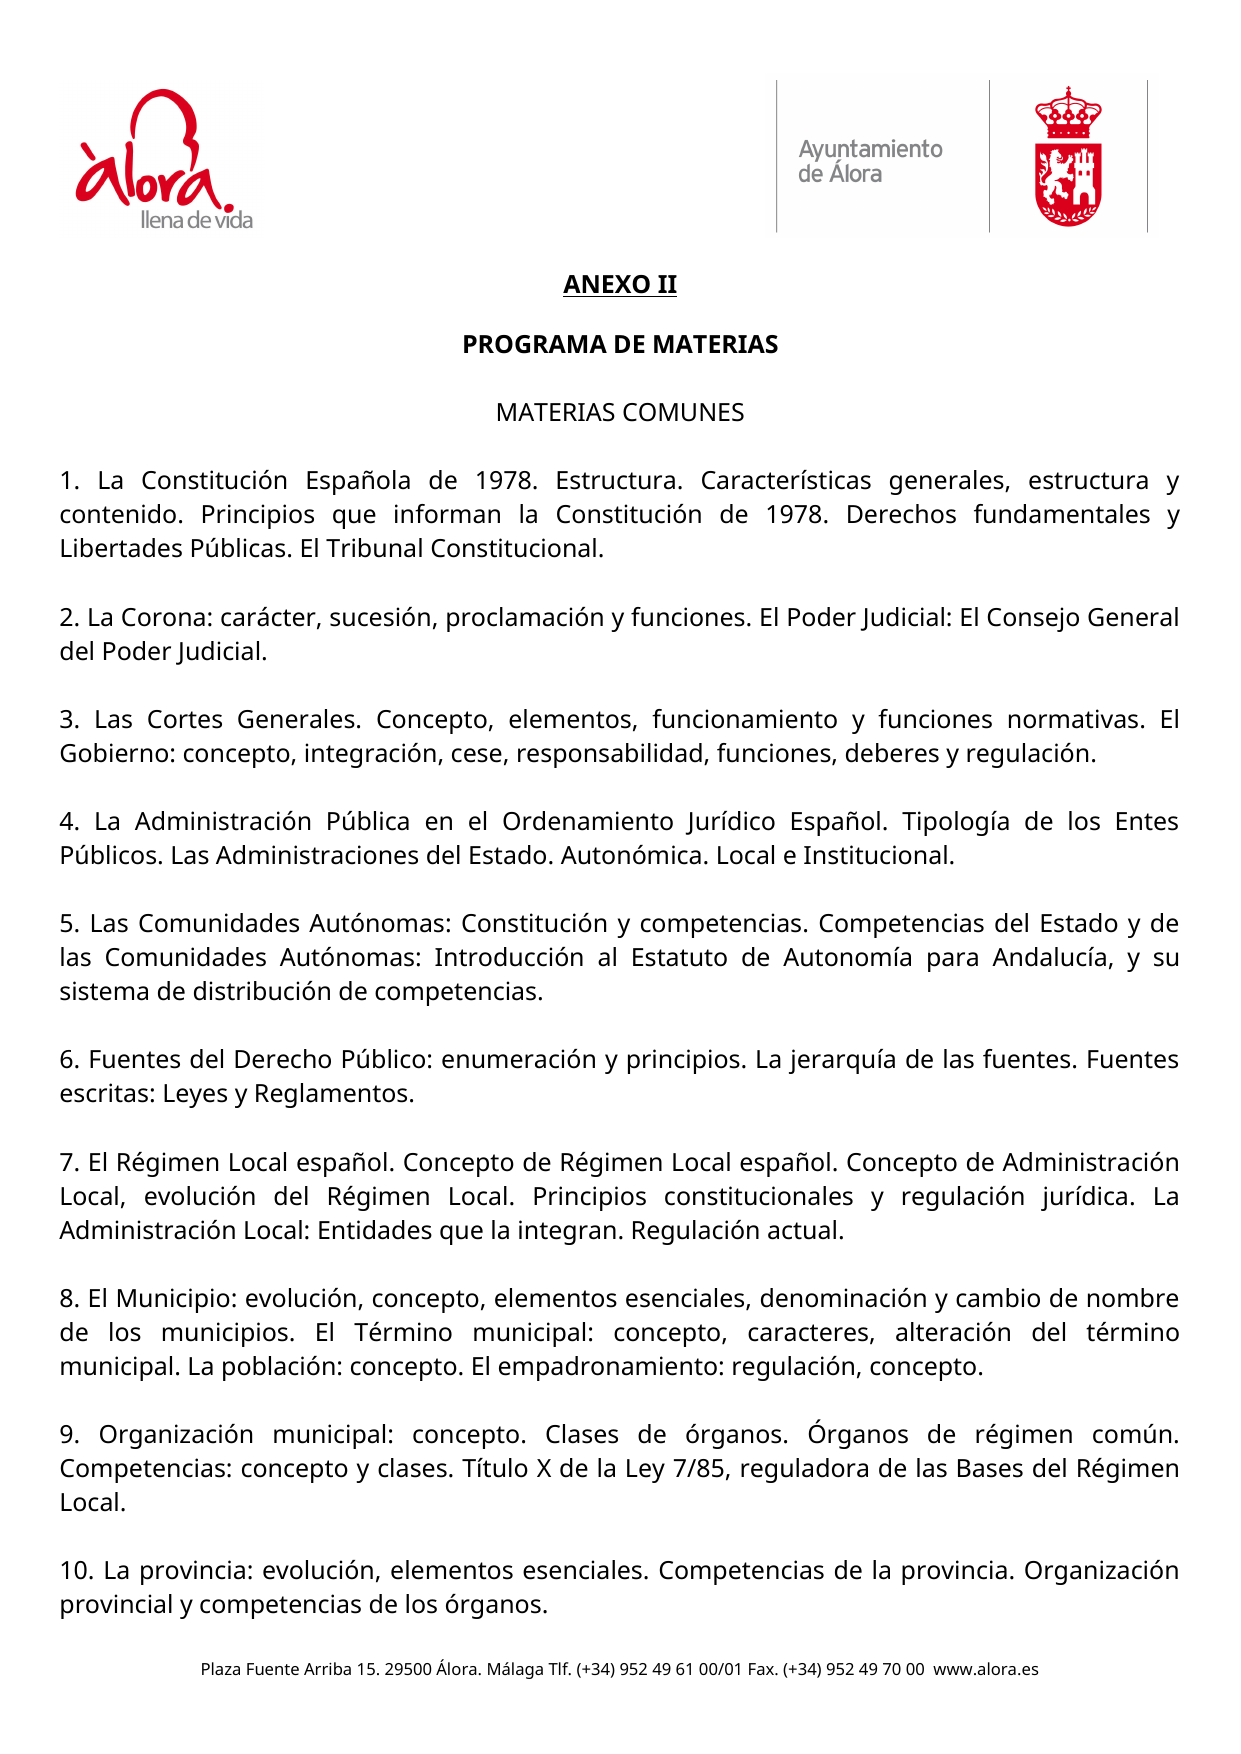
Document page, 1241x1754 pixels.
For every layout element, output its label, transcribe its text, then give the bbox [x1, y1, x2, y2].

text 9. Organización municipal: concepto. Clases de órganos. Órganos de régimen común. Competencias: concepto y clases. Título X de la Ley 7/85, reguladora de las Bases del Régimen Local. [59, 1417, 1181, 1519]
text 2. La Corona: carácter, sucesión, proclamación y funciones. El Poder Judicial: El Consejo General del Poder Judicial. [59, 599, 1181, 667]
text 10. La provincia: evolución, elementos esenciales. Competencias de la provincia. Organización provincial y competencias de los órganos. [59, 1553, 1181, 1621]
text 8. El Municipio: evolución, concepto, elementos esenciales, denominación y cambio de nombre de los municipios. El Término municipal: concepto, caracteres, alteración del término municipal. La población: concepto. El empadronamiento: regulación, concepto. [59, 1280, 1181, 1383]
text 5. Las Comunidades Autónomas: Constitución y competencias. Competencias del Estado y de las Comunidades Autónomas: Introducción al Estatuto de Autonomía para Andalucía, y su sistema de distribución de competencias. [59, 906, 1181, 1008]
text MATERIAS COMUNES [59, 395, 1181, 429]
picture [765, 73, 1159, 238]
picture [59, 80, 266, 238]
text 4. La Administración Pública en el Ordenamiento Jurídico Español. Tipología de los Entes Públicos. Las Administraciones del Estado. Autonómica. Local e Institucional. [59, 803, 1181, 872]
text 7. El Régimen Local español. Concepto de Régimen Local español. Concepto de Administración Local, evolución del Régimen Local. Principios constitucionales y regulación jurídica. La Administración Local: Entidades que la integran. Regulación actual. [59, 1144, 1181, 1246]
text 1. La Constitución Española de 1978. Estructura. Características generales, estructura y contenido. Principios que informan la Constitución de 1978. Derechos fundamentales y Libertades Públicas. El Tribunal Constitucional. [59, 463, 1181, 565]
text ANEXO II [59, 267, 1181, 301]
text 3. Las Cortes Generales. Concepto, elementos, funcionamiento y funciones normativas. El Gobierno: concepto, integración, cese, responsabilidad, funciones, deberes y regulación. [59, 701, 1181, 769]
text PROGRAMA DE MATERIAS [59, 327, 1181, 361]
text 6. Fuentes del Derecho Público: enumeración y principios. La jerarquía de las fuentes. Fuentes escritas: Leyes y Reglamentos. [59, 1042, 1181, 1110]
